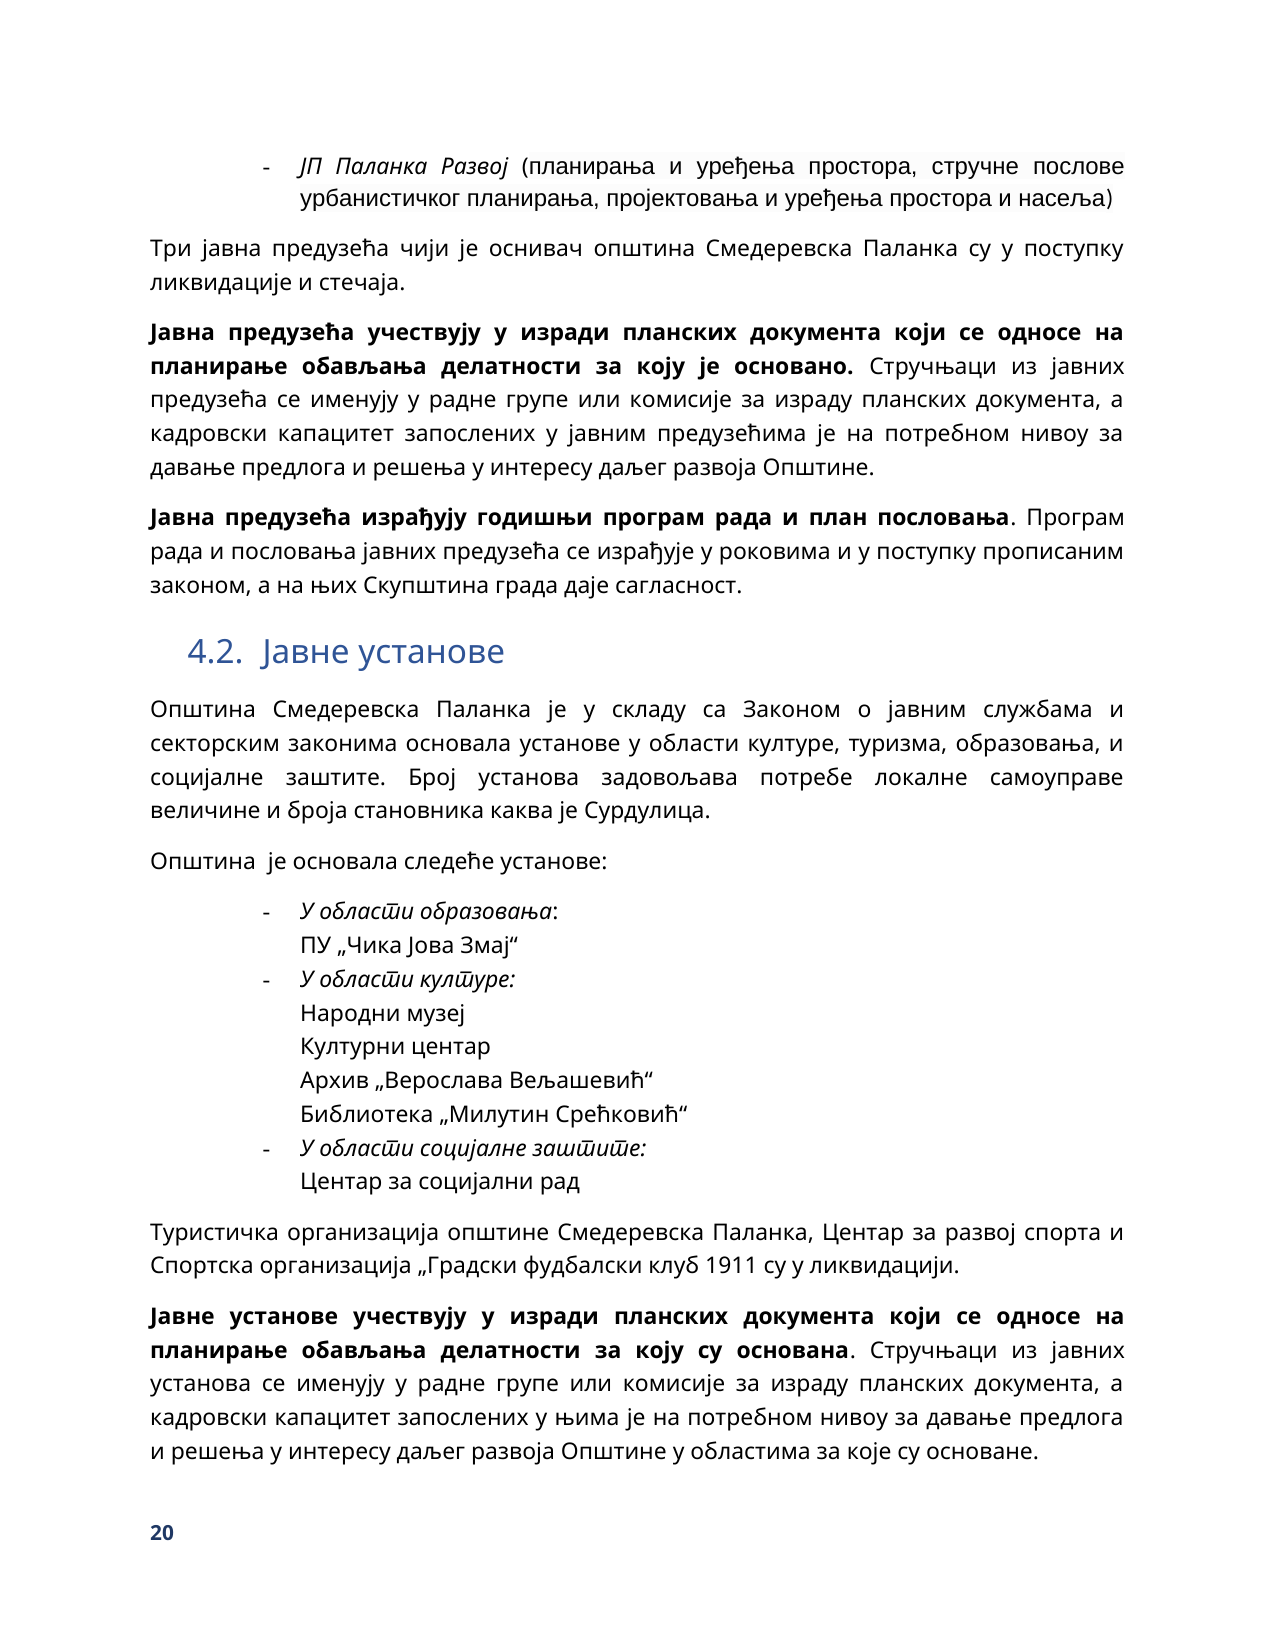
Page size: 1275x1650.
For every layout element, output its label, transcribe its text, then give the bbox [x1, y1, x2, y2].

list У области образовања: [262, 895, 1125, 927]
list ЈП Паланка Развој (планирања и уређења простора, стручне послове урбанистичког планирања, пројектовања и уређења простора и насеља) [262, 150, 1125, 213]
list Центар за социјални рад [300, 1165, 1125, 1197]
text Туристичка организација општине Смедеревска Паланка, Центар за развој спорта и Спортска организација „Градски фудбалски клуб 1911 су у ликвидацији. [150, 1216, 1125, 1281]
list У области културе: [262, 963, 1125, 994]
list У области социјалне заштите: [262, 1132, 1125, 1163]
text Општина је основала следеће установе: [150, 845, 1125, 876]
list Архив „Верослава Вељашевић“ [300, 1064, 1125, 1095]
list Библиотека „Милутин Срећковић“ [300, 1098, 1125, 1129]
text Јавна предузећа учествују у изради планских документа који се односе на планирање обављања делатности за коју је основано. Стручњаци из јавних предузећа се именују у радне групе или комисије за израду планских документа, а кадровски капацитет запослених у јавним предузећима је на потребном нивоу за давање предлога и решења у интересу даљег развоја Општине. [150, 316, 1125, 482]
text Општина Смедеревска Паланка је у складу са Законом о јавним службама и секторским законима основала установе у области културе, туризма, образовања, и социјалне заштите. Број установа задовољава потребе локалне самоуправе величине и броја становника каква је Сурдулица. [150, 693, 1125, 826]
list Културни центар [300, 1030, 1125, 1062]
subtitle Јавне установе [187, 628, 1125, 673]
text Јавна предузећа израђују годишњи програм рада и план пословања. Програм рада и пословања јавних предузећа се израђује у роковима и у поступку прописаним законом, а на њих Скупштина града даје сагласност. [150, 501, 1125, 600]
list Народни музеј [300, 997, 1125, 1028]
text Три јавна предузећа чији је оснивач општина Смедеревска Паланка су у поступку ликвидације и стечаја. [150, 232, 1125, 297]
text Јавне установе учествују у изради планских документа који се односе на планирање обављања делатности за коју су основана. Стручњаци из јавних установа се именују у радне групе или комисије за израду планских документа, а кадровски капацитет запослених у њима је на потребном нивоу за давање предлога и решења у интересу даљег развоја Општине у областима за које су основане. [150, 1300, 1125, 1466]
list ПУ „Чика Јова Змај“ [300, 929, 1125, 960]
